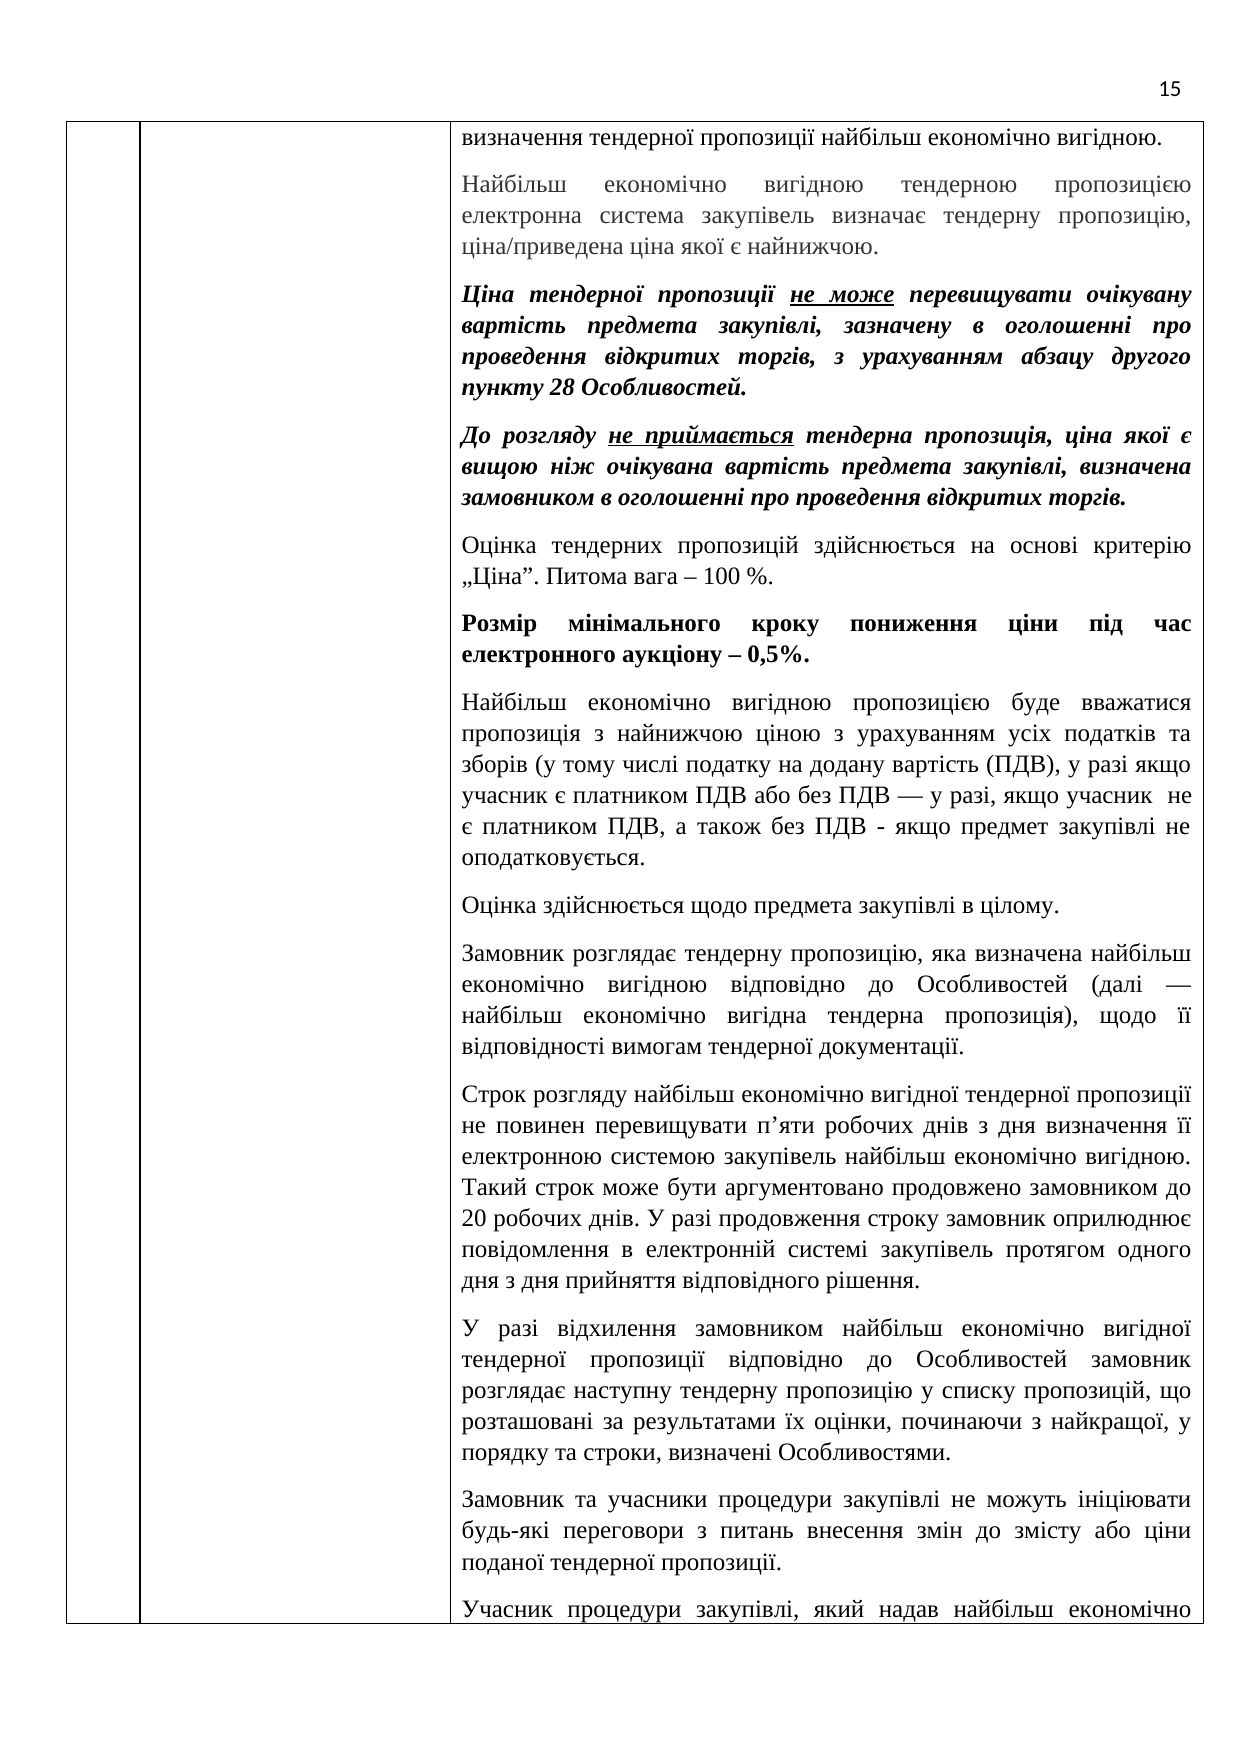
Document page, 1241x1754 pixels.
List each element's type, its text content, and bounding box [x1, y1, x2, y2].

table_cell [451, 122, 1203, 1623]
table_cell 1 [67, 122, 139, 1623]
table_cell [141, 122, 450, 1623]
